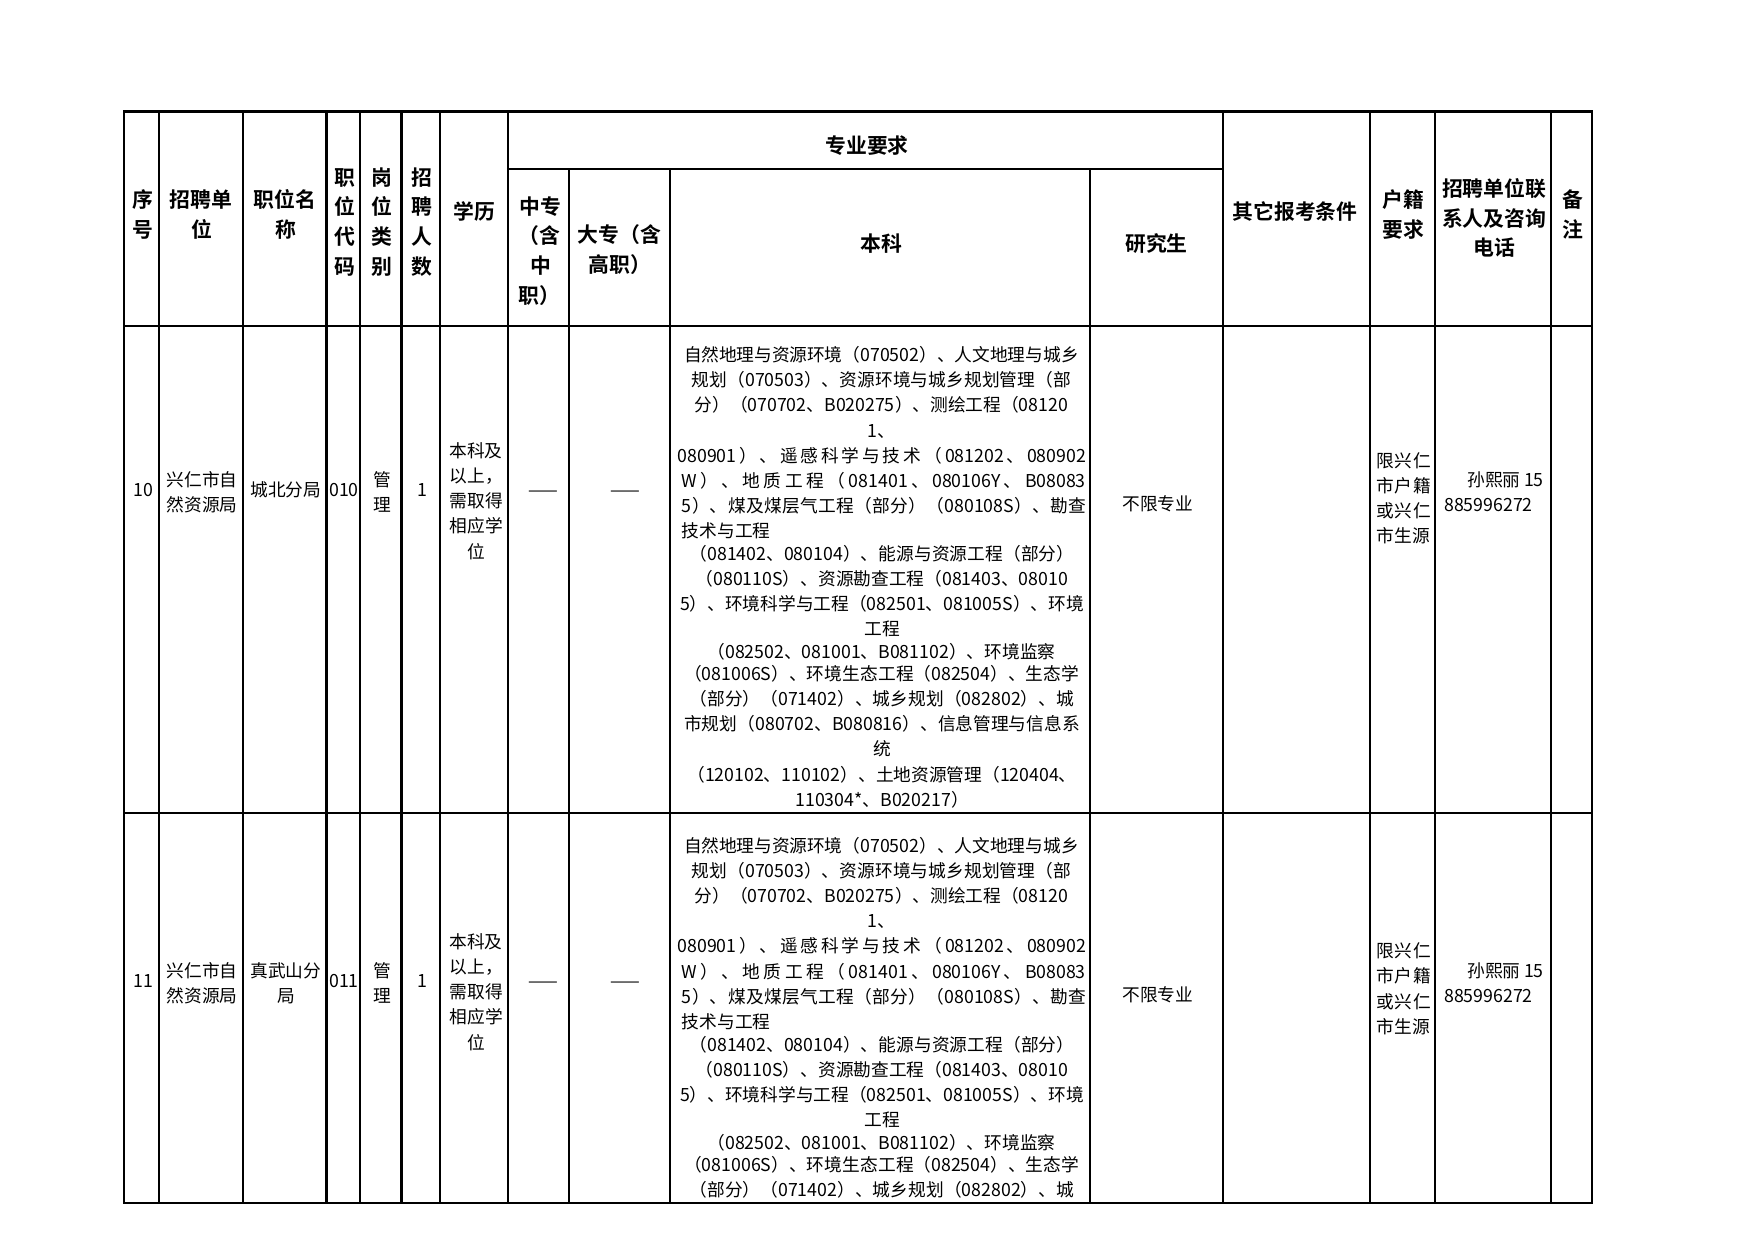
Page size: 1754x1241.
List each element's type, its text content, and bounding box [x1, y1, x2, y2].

table_header 招聘单位 [160, 113, 242, 324]
table_cell [1224, 327, 1369, 812]
table_header 学历 [441, 113, 507, 324]
table_cell 管理 [361, 814, 400, 1202]
table_cell 本科及以上， 需取得相应学位 [441, 814, 507, 1202]
table_cell [1224, 814, 1369, 1202]
table_cell 1 [403, 327, 439, 812]
table_cell —— [570, 814, 669, 1202]
table_cell 不限专业 [1091, 814, 1222, 1202]
table_cell 1 [403, 814, 439, 1202]
table_header 招聘单位联系人及咨询电话 [1436, 113, 1550, 324]
table_header 序号 [125, 113, 158, 324]
table_cell 本科及以上， 需取得相应学位 [441, 327, 507, 812]
table_cell 不限专业 [1091, 327, 1222, 812]
table_cell —— [509, 814, 568, 1202]
table_cell 兴仁市自然资源局 [160, 327, 242, 812]
table_cell 管理 [361, 327, 400, 812]
table_cell 011 [328, 814, 359, 1202]
table_cell 11 [125, 814, 158, 1202]
table_header 备注 [1552, 113, 1591, 324]
table_cell 城北分局 [244, 327, 325, 812]
table_header 职位名称 [244, 113, 325, 324]
table_cell —— [509, 327, 568, 812]
table_cell [1552, 327, 1591, 812]
table_cell 限兴仁市户籍或兴仁市生源 [1371, 814, 1434, 1202]
table_cell 010 [328, 327, 359, 812]
table_header 岗位类别 [361, 113, 400, 324]
table_header 专业要求 [509, 113, 1222, 168]
table_header 其它报考条件 [1224, 113, 1369, 324]
table_header 户籍要求 [1371, 113, 1434, 324]
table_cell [671, 814, 1089, 1202]
table_cell 兴仁市自然资源局 [160, 814, 242, 1202]
table_cell 中专 （含中 职） [509, 170, 568, 324]
table_cell [1552, 814, 1591, 1202]
table_cell 孙熙丽15885996272 [1436, 814, 1550, 1202]
table_header 职位代码 [328, 113, 359, 324]
table_cell 10 [125, 327, 158, 812]
table_cell 真武山分局 [244, 814, 325, 1202]
table_cell 本科 [671, 170, 1089, 324]
table_cell 大专（含高职） [570, 170, 669, 324]
table_cell —— [570, 327, 669, 812]
table_cell 研究生 [1091, 170, 1222, 324]
table_cell 限兴仁市户籍或兴仁市生源 [1371, 327, 1434, 812]
table_header 招聘人数 [403, 113, 439, 324]
table_cell 孙熙丽15885996272 [1436, 327, 1550, 812]
